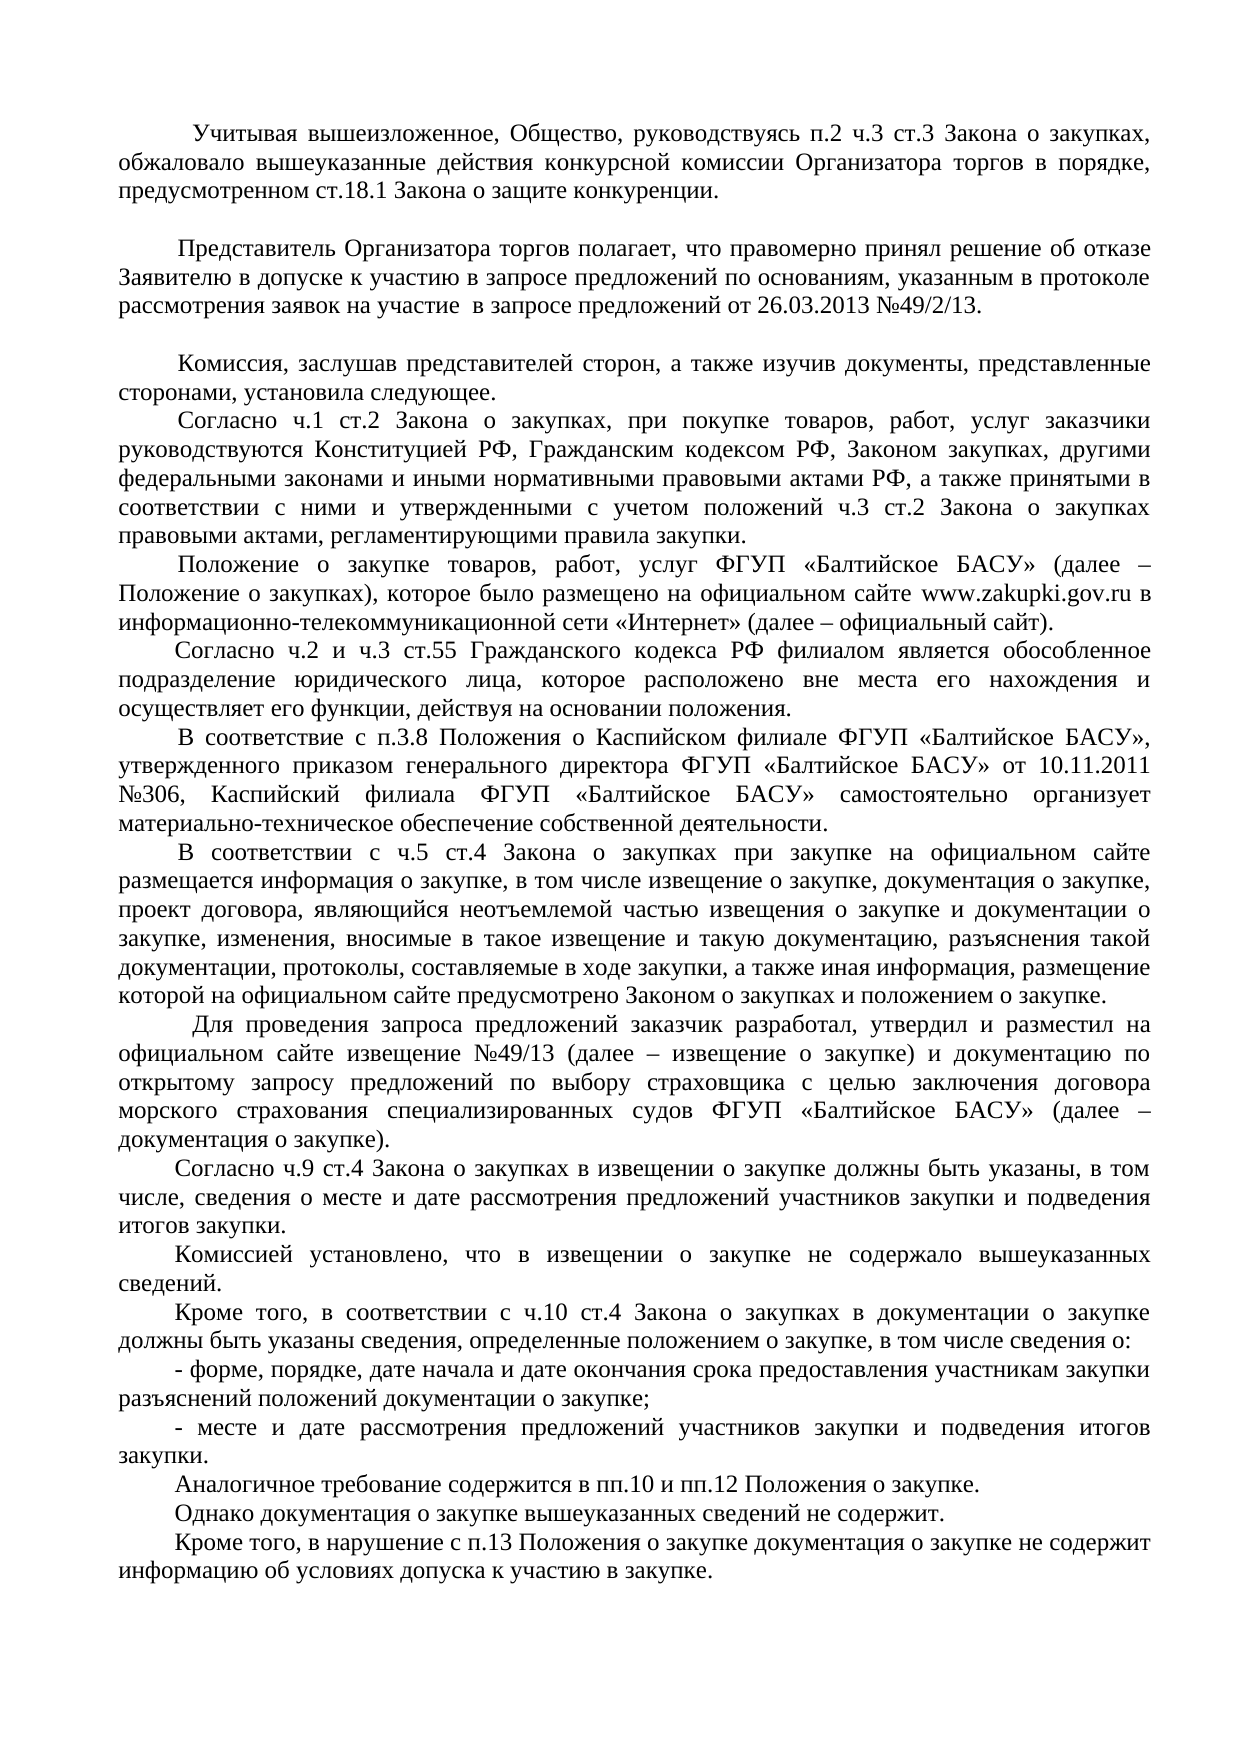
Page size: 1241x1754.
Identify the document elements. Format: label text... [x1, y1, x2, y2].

text В соответствии с ч.5 ст.4 Закона о закупках при закупке на официальном сайте размещается информация о закупке, в том числе извещение о закупке, документация о закупке, проект договора, являющийся неотъемлемой частью извещения о закупке и документации о закупке, изменения, вносимые в такое извещение и такую документацию, разъяснения такой документации, протоколы, составляемые в ходе закупки, а также иная информация, размещение которой на официальном сайте предусмотрено Законом о закупках и положением о закупке. [118, 837, 1152, 1009]
text Комиссия, заслушав представителей сторон, а также изучив документы, представленные сторонами, установила следующее. [118, 348, 1152, 406]
text - форме, порядке, дате начала и дате окончания срока предоставления участникам закупки разъяснений положений документации о закупке; [118, 1354, 1152, 1412]
text Согласно ч.1 ст.2 Закона о закупках, при покупке товаров, работ, услуг заказчики руководствуются Конституцией РФ, Гражданским кодексом РФ, Законом закупках, другими федеральными законами и иными нормативными правовыми актами РФ, а также принятыми в соответствии с ними и утвержденными с учетом положений ч.3 ст.2 Закона о закупках правовыми актами, регламентирующими правила закупки. [118, 406, 1152, 549]
text Для проведения запроса предложений заказчик разработал, утвердил и разместил на официальном сайте извещение №49/13 (далее – извещение о закупке) и документацию по открытому запросу предложений по выбору страховщика с целью заключения договора морского страхования специализированных судов ФГУП «Балтийское БАСУ» (далее – документация о закупке). [118, 1009, 1152, 1153]
text Положение о закупке товаров, работ, услуг ФГУП «Балтийское БАСУ» (далее – Положение о закупках), которое было размещено на официальном сайте www.zakupki.gov.ru в информационно-телекоммуникационной сети «Интернет» (далее – официальный сайт). [118, 549, 1152, 636]
text Комиссией установлено, что в извещении о закупке не содержало вышеуказанных сведений. [118, 1239, 1152, 1297]
text Кроме того, в соответствии с ч.10 ст.4 Закона о закупках в документации о закупке должны быть указаны сведения, определенные положением о закупке, в том числе сведения о: [118, 1297, 1152, 1354]
text Представитель Организатора торгов полагает, что правомерно принял решение об отказе Заявителю в допуске к участию в запросе предложений по основаниям, указанным в протоколе рассмотрения заявок на участие в запросе предложений от 26.03.2013 №49/2/13. [118, 233, 1152, 319]
text Аналогичное требование содержится в пп.10 и пп.12 Положения о закупке. [118, 1469, 1152, 1498]
text Согласно ч.9 ст.4 Закона о закупках в извещении о закупке должны быть указаны, в том числе, сведения о месте и дате рассмотрения предложений участников закупки и подведения итогов закупки. [118, 1153, 1152, 1239]
text - месте и дате рассмотрения предложений участников закупки и подведения итогов закупки. [118, 1412, 1152, 1469]
text Однако документация о закупке вышеуказанных сведений не содержит. [118, 1498, 1152, 1527]
text Согласно ч.2 и ч.3 ст.55 Гражданского кодекса РФ филиалом является обособленное подразделение юридического лица, которое расположено вне места его нахождения и осуществляет его функции, действуя на основании положения. [118, 636, 1152, 722]
text Кроме того, в нарушение с п.13 Положения о закупке документация о закупке не содержит информацию об условиях допуска к участию в закупке. [118, 1527, 1152, 1584]
text Учитывая вышеизложенное, Общество, руководствуясь п.2 ч.3 ст.3 Закона о закупках, обжаловало вышеуказанные действия конкурсной комиссии Организатора торгов в порядке, предусмотренном ст.18.1 Закона о защите конкуренции. [118, 118, 1152, 204]
text В соответствие с п.3.8 Положения о Каспийском филиале ФГУП «Балтийское БАСУ», утвержденного приказом генерального директора ФГУП «Балтийское БАСУ» от 10.11.2011 №306, Каспийский филиала ФГУП «Балтийское БАСУ» самостоятельно организует материально-техническое обеспечение собственной деятельности. [118, 722, 1152, 837]
